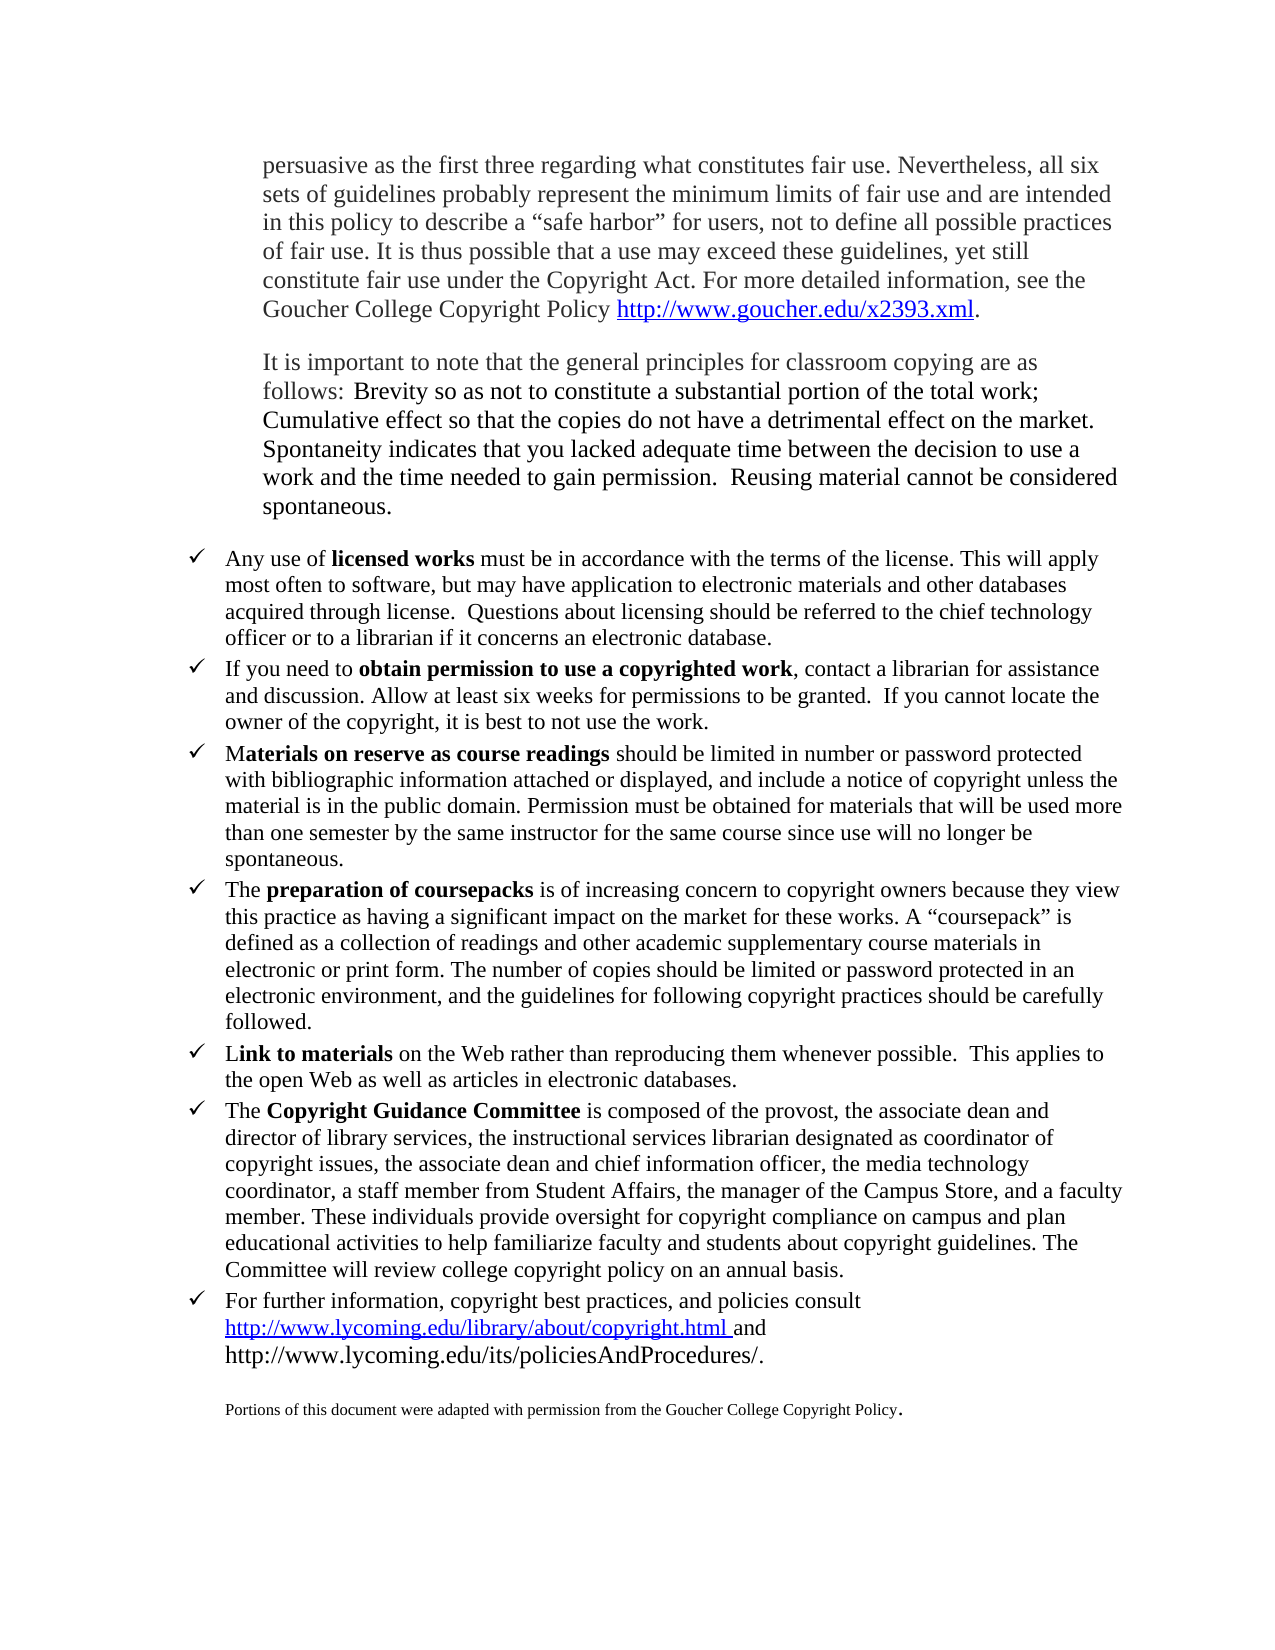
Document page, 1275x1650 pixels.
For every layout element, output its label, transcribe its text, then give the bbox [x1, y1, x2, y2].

list For further information, copyright best practices, and policies consult http://www.lycoming.edu/library/about/copyright.html and http://www.lycoming.edu/its/policiesAndProcedures/. [187, 1287, 1125, 1369]
text It is important to note that the general principles for classroom copying are as follows: Brevity so as not to constitute a substantial portion of the total work; Cumulative effect so that the copies do not have a detrimental effect on the market. Spontaneity indicates that you lacked adequate time between the decision to use a work and the time needed to gain permission. Reusing material cannot be considered spontaneous. [262, 347, 1125, 520]
text Portions of this document were adapted with permission from the Goucher College Copyright Policy. [225, 1394, 1125, 1420]
list Link to materials on the Web rather than reproducing them whenever possible. This applies to the open Web as well as articles in electronic databases. [187, 1040, 1125, 1092]
list The Copyright Guidance Committee is composed of the provost, the associate dean and director of library services, the instructional services librarian designated as coordinator of copyright issues, the associate dean and chief information officer, the media technology coordinator, a staff member from Student Affairs, the manager of the Campus Store, and a faculty member. These individuals provide oversight for copyright compliance on campus and plan educational activities to help familiarize faculty and students about copyright guidelines. The Committee will review college copyright policy on an annual basis. [187, 1098, 1125, 1282]
list If you need to obtain permission to use a copyrighted work, contact a librarian for assistance and discussion. Allow at least six weeks for permissions to be granted. If you cannot locate the owner of the copyright, it is best to not use the work. [187, 656, 1125, 734]
list Materials on reserve as course readings should be limited in number or password protected with bibliographic information attached or displayed, and include a notice of copyright unless the material is in the public domain. Permission must be obtained for materials that will be used more than one semester by the same instructor for the same course since use will no longer be spontaneous. [187, 740, 1125, 871]
list The preparation of coursepacks is of increasing concern to copyright owners because they view this practice as having a significant impact on the market for these works. A “coursepack” is defined as a collection of readings and other academic supplementary course materials in electronic or print form. The number of copies should be limited or password protected in an electronic environment, and the guidelines for following copyright practices should be carefully followed. [187, 877, 1125, 1035]
list Any use of licensed works must be in accordance with the terms of the license. This will apply most often to software, but may have application to electronic materials and other databases acquired through license. Questions about licensing should be referred to the chief technology officer or to a librarian if it concerns an electronic database. [187, 545, 1125, 650]
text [262, 150, 1125, 322]
